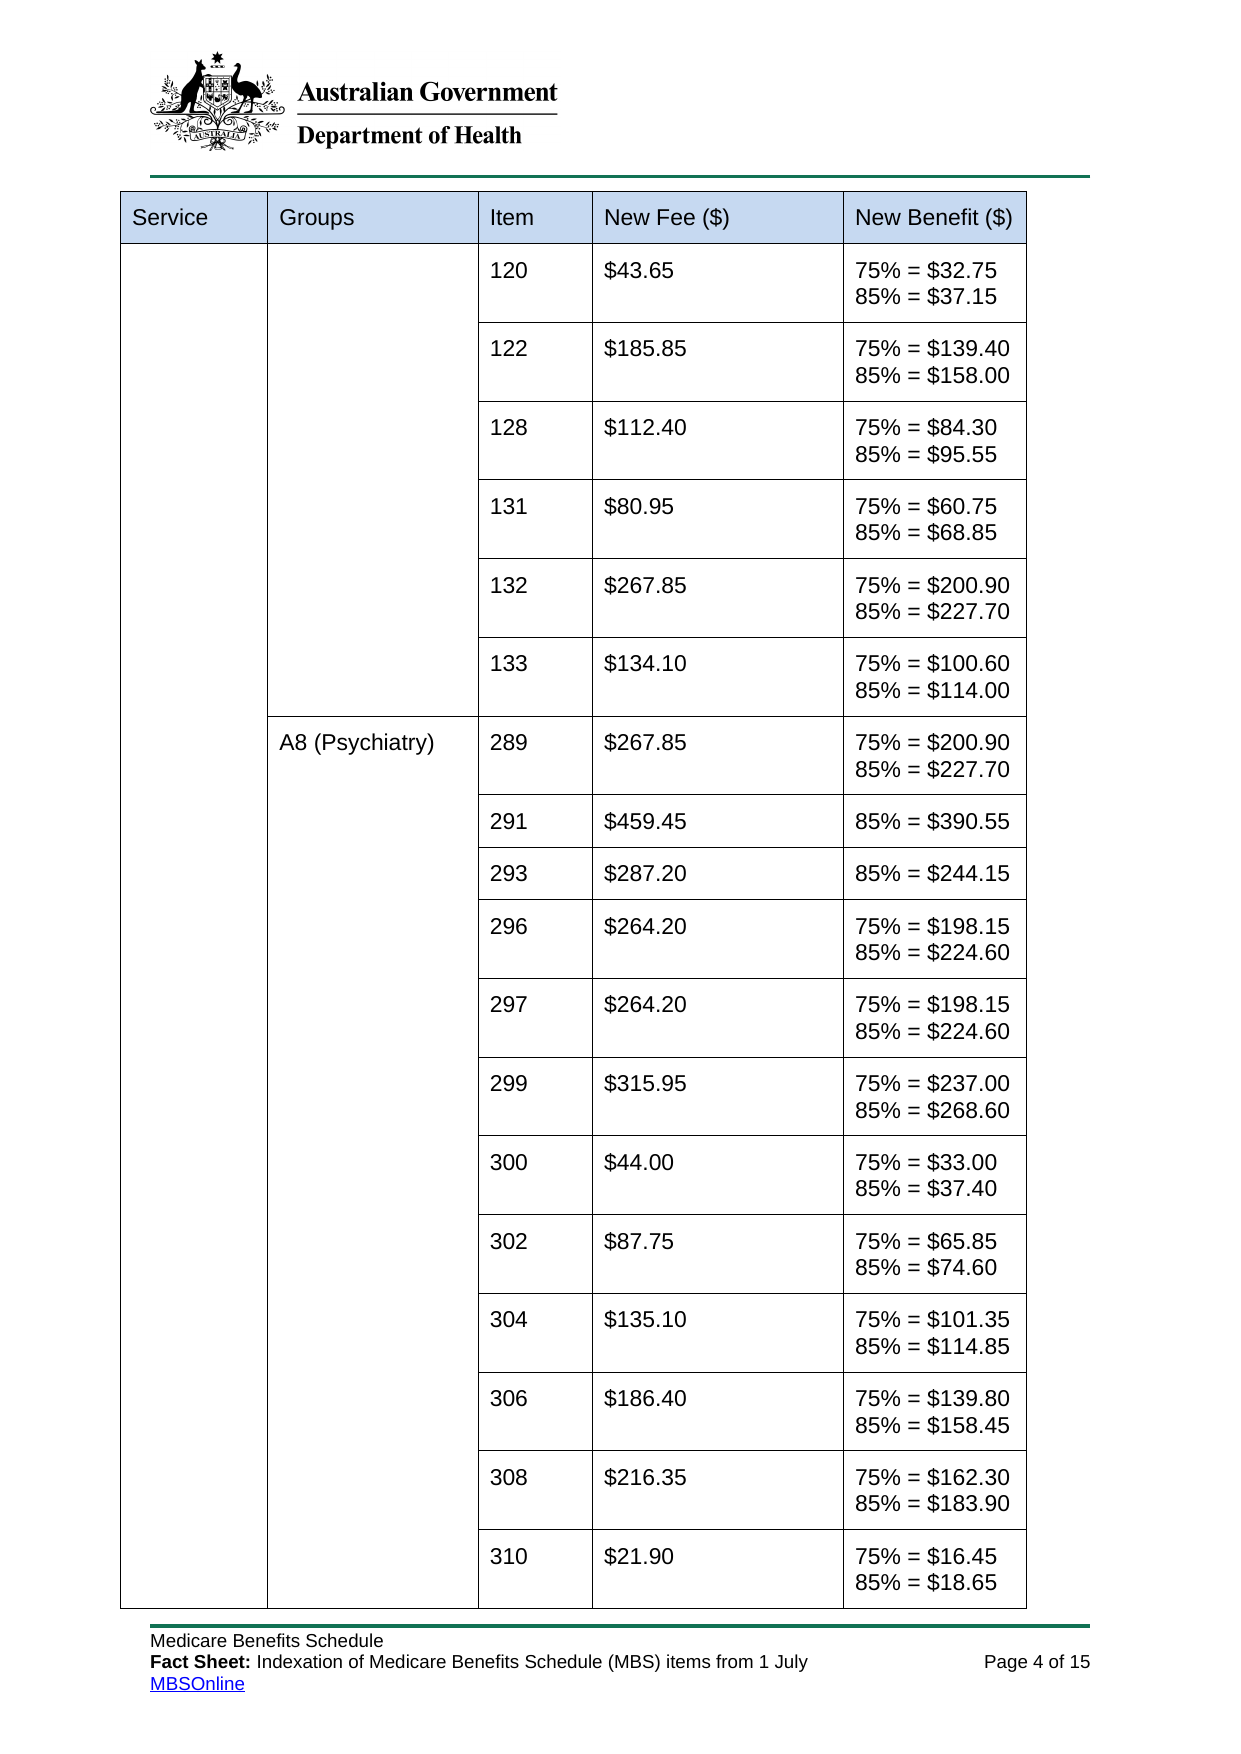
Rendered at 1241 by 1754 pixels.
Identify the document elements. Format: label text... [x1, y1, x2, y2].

table_cell $80.95 [593, 480, 843, 558]
table_cell 75% = $65.85 85% = $74.60 [844, 1215, 1026, 1293]
table_cell 75% = $200.90 85% = $227.70 [844, 717, 1026, 794]
table_cell 299 [479, 1058, 592, 1135]
table_cell 75% = $162.30 85% = $183.90 [844, 1451, 1026, 1529]
table_cell 308 [479, 1451, 592, 1529]
table_cell 85% = $390.55 [844, 795, 1026, 847]
table_cell $287.20 [593, 848, 843, 899]
table_header New Fee ($) [593, 192, 843, 243]
table_cell 302 [479, 1215, 592, 1293]
table_cell 310 [479, 1530, 592, 1608]
table_cell 75% = $198.15 85% = $224.60 [844, 979, 1026, 1057]
table_cell 291 [479, 795, 592, 847]
table_cell $112.40 [593, 402, 843, 479]
table_cell $134.10 [593, 638, 843, 716]
table_cell 75% = $60.75 85% = $68.85 [844, 480, 1026, 558]
table_cell 122 [479, 323, 592, 401]
table_cell 297 [479, 979, 592, 1057]
table_cell 132 [479, 559, 592, 637]
table_cell 296 [479, 900, 592, 978]
table_cell $185.85 [593, 323, 843, 401]
table_cell 75% = $139.80 85% = $158.45 [844, 1373, 1026, 1450]
table_cell $264.20 [593, 900, 843, 978]
table_cell 75% = $100.60 85% = $114.00 [844, 638, 1026, 716]
table_cell $267.85 [593, 559, 843, 637]
table_cell 75% = $139.40 85% = $158.00 [844, 323, 1026, 401]
table_cell 75% = $198.15 85% = $224.60 [844, 900, 1026, 978]
table_cell 75% = $84.30 85% = $95.55 [844, 402, 1026, 479]
table_cell 120 [479, 244, 592, 322]
table_cell 85% = $244.15 [844, 848, 1026, 899]
table_cell $264.20 [593, 979, 843, 1057]
table_cell $43.65 [593, 244, 843, 322]
table_header Item [479, 192, 592, 243]
table_cell 75% = $237.00 85% = $268.60 [844, 1058, 1026, 1135]
table_cell 75% = $200.90 85% = $227.70 [844, 559, 1026, 637]
table_cell 75% = $101.35 85% = $114.85 [844, 1294, 1026, 1372]
table_cell A8 (Psychiatry) [268, 717, 478, 1608]
table_header Service [121, 192, 267, 243]
table_cell 304 [479, 1294, 592, 1372]
table_cell 131 [479, 480, 592, 558]
table_cell $186.40 [593, 1373, 843, 1450]
table_cell $459.45 [593, 795, 843, 847]
picture [150, 51, 561, 151]
table_cell 289 [479, 717, 592, 794]
table_cell $87.75 [593, 1215, 843, 1293]
table_cell 306 [479, 1373, 592, 1450]
table_cell 75% = $32.75 85% = $37.15 [844, 244, 1026, 322]
table_cell $315.95 [593, 1058, 843, 1135]
table_cell 293 [479, 848, 592, 899]
table_header New Benefit ($) [844, 192, 1026, 243]
table_cell 133 [479, 638, 592, 716]
table_cell $44.00 [593, 1136, 843, 1214]
table_cell $267.85 [593, 717, 843, 794]
table_header Groups [268, 192, 478, 243]
table_cell $135.10 [593, 1294, 843, 1372]
table_cell 75% = $33.00 85% = $37.40 [844, 1136, 1026, 1214]
table_cell 128 [479, 402, 592, 479]
table_cell $21.90 [593, 1530, 843, 1608]
table_cell $216.35 [593, 1451, 843, 1529]
table_cell 300 [479, 1136, 592, 1214]
table_cell 75% = $16.45 85% = $18.65 [844, 1530, 1026, 1608]
